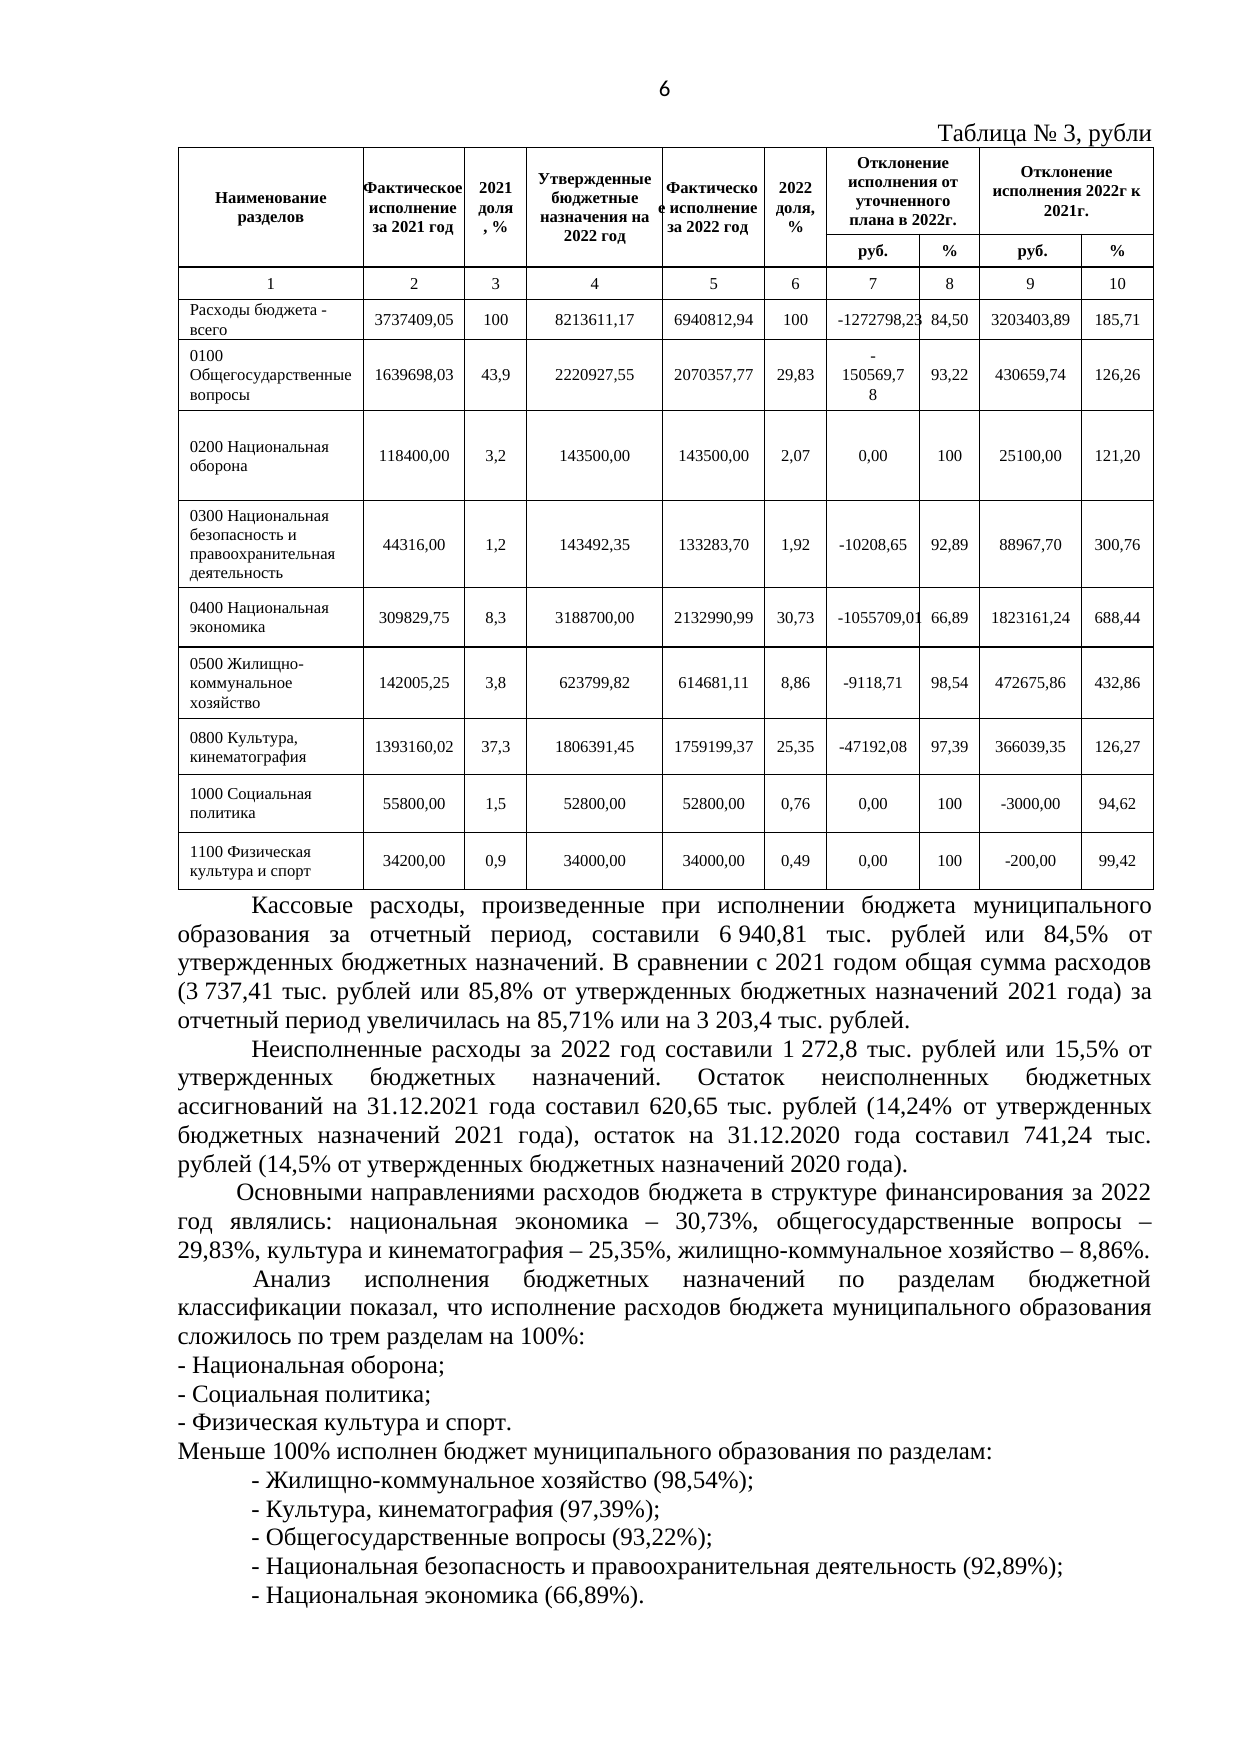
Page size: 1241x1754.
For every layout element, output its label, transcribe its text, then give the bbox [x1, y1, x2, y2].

table_header Фактическое исполнение за 2022 год [663, 148, 764, 266]
table_cell 6940812,94 [663, 300, 764, 339]
text - Физическая культура и спорт. [177, 1407, 1152, 1436]
table_cell 52800,00 [663, 775, 764, 832]
table_cell 55800,00 [364, 775, 464, 832]
table_cell 52800,00 [527, 775, 662, 832]
table_cell 3,8 [465, 648, 526, 718]
text - Национальная оборона; [177, 1350, 1152, 1379]
table_cell 2220927,55 [527, 340, 662, 410]
table_cell 37,3 [465, 719, 526, 774]
table_cell 100 [465, 300, 526, 339]
table_cell 0,00 [827, 411, 919, 500]
table_cell 3 [465, 268, 526, 299]
table_cell 0,76 [765, 775, 826, 832]
table_cell 5 [663, 268, 764, 299]
table_cell 3188700,00 [527, 588, 662, 646]
text - Национальная безопасность и правоохранительная деятельность (92,89%); [177, 1551, 1152, 1580]
table_cell 7 [827, 268, 919, 299]
table_cell -1272798,23 [827, 300, 919, 339]
table_cell руб. [827, 235, 919, 266]
table_cell 300,76 [1082, 501, 1153, 587]
text - Национальная экономика (66,89%). [177, 1580, 1152, 1609]
table_cell руб. [980, 235, 1081, 266]
table_cell 2 [364, 268, 464, 299]
table_cell % [1082, 235, 1153, 266]
table_cell 1806391,45 [527, 719, 662, 774]
table_cell -9118,71 [827, 648, 919, 718]
table_cell 1 [179, 268, 363, 299]
table_cell 366039,35 [980, 719, 1081, 774]
table_cell 2070357,77 [663, 340, 764, 410]
table_cell 118400,00 [364, 411, 464, 500]
table_cell 1,2 [465, 501, 526, 587]
table_cell 100 [920, 775, 979, 832]
table_cell 3203403,89 [980, 300, 1081, 339]
table_cell 34200,00 [364, 833, 464, 889]
table_cell 185,71 [1082, 300, 1153, 339]
table_cell -10208,65 [827, 501, 919, 587]
table_cell 143492,35 [527, 501, 662, 587]
table_cell 142005,25 [364, 648, 464, 718]
table_cell 1393160,02 [364, 719, 464, 774]
table_cell 8 [920, 268, 979, 299]
table_cell 97,39 [920, 719, 979, 774]
table_cell 30,73 [765, 588, 826, 646]
table_cell 1,5 [465, 775, 526, 832]
table_cell 0400 Национальная экономика [179, 588, 363, 646]
table_cell 430659,74 [980, 340, 1081, 410]
table_cell 1759199,37 [663, 719, 764, 774]
table_cell 100 [920, 833, 979, 889]
table_cell 99,42 [1082, 833, 1153, 889]
table_cell 3737409,05 [364, 300, 464, 339]
table_cell 472675,86 [980, 648, 1081, 718]
table_cell 43,9 [465, 340, 526, 410]
text Таблица № 3, рубли [177, 118, 1152, 147]
table_cell 0,00 [827, 775, 919, 832]
table_cell 98,54 [920, 648, 979, 718]
table_header 2021 доля, % [465, 148, 526, 266]
table_cell 6 [765, 268, 826, 299]
table_cell 432,86 [1082, 648, 1153, 718]
text - Социальная политика; [177, 1379, 1152, 1407]
text Анализ исполнения бюджетных назначений по разделам бюджетной классификации показал, что исполнение расходов бюджета муниципального образования сложилось по трем разделам на 100%: [177, 1264, 1152, 1350]
table_cell 88967,70 [980, 501, 1081, 587]
table_cell 34000,00 [527, 833, 662, 889]
table_cell 0300 Национальная безопасность и правоохранительная деятельность [179, 501, 363, 587]
table_cell 29,83 [765, 340, 826, 410]
table_cell 133283,70 [663, 501, 764, 587]
table_cell 1100 Физическая культура и спорт [179, 833, 363, 889]
table_cell 0,00 [827, 833, 919, 889]
table_cell 25,35 [765, 719, 826, 774]
table_cell 0,9 [465, 833, 526, 889]
table_header 2022 доля, % [765, 148, 826, 266]
table_header Отклонение исполнения 2022г к 2021г. [980, 148, 1153, 233]
table_cell -200,00 [980, 833, 1081, 889]
table_cell 10 [1082, 268, 1153, 299]
text - Общегосударственные вопросы (93,22%); [177, 1522, 1152, 1551]
table_cell 8,3 [465, 588, 526, 646]
table_cell 100 [920, 411, 979, 500]
table_cell 143500,00 [527, 411, 662, 500]
table_cell 143500,00 [663, 411, 764, 500]
table_cell % [920, 235, 979, 266]
table_cell 0,49 [765, 833, 826, 889]
table_cell 2132990,99 [663, 588, 764, 646]
table_cell 1,92 [765, 501, 826, 587]
table_cell -1055709,01 [827, 588, 919, 646]
table_cell 1000 Социальная политика [179, 775, 363, 832]
table_cell 0100 Общегосударственные вопросы [179, 340, 363, 410]
table_header Утвержденные бюджетные назначения на 2022 год [527, 148, 662, 266]
table_cell 94,62 [1082, 775, 1153, 832]
table_cell 34000,00 [663, 833, 764, 889]
table_cell 66,89 [920, 588, 979, 646]
table_cell 121,20 [1082, 411, 1153, 500]
table_cell 623799,82 [527, 648, 662, 718]
table_header Отклонение исполнения от уточненного плана в 2022г. [827, 148, 979, 233]
table_cell 1823161,24 [980, 588, 1081, 646]
table_cell 93,22 [920, 340, 979, 410]
table_cell -47192,08 [827, 719, 919, 774]
table_cell 9 [980, 268, 1081, 299]
table_cell 25100,00 [980, 411, 1081, 500]
text - Жилищно-коммунальное хозяйство (98,54%); [177, 1465, 1152, 1494]
table_cell -3000,00 [980, 775, 1081, 832]
table_cell 0500 Жилищно-коммунальное хозяйство [179, 648, 363, 718]
text - Культура, кинематография (97,39%); [177, 1494, 1152, 1522]
table_cell 126,27 [1082, 719, 1153, 774]
table_header Наименование разделов [179, 148, 363, 266]
table_cell 309829,75 [364, 588, 464, 646]
table_cell 8,86 [765, 648, 826, 718]
text Основными направлениями расходов бюджета в структуре финансирования за 2022 год являлись: национальная экономика – 30,73%, общегосударственные вопросы – 29,83%, культура и кинематография – 25,35%, жилищно-коммунальное хозяйство – 8,86%. [177, 1177, 1152, 1264]
table_cell 92,89 [920, 501, 979, 587]
table_header Фактическое исполнение за 2021 год [364, 148, 464, 266]
table_cell 0800 Культура, кинематография [179, 719, 363, 774]
table_cell 3,2 [465, 411, 526, 500]
table_cell 0200 Национальная оборона [179, 411, 363, 500]
table_cell -150569,78 [827, 340, 919, 410]
table_cell Расходы бюджета - всего [179, 300, 363, 339]
text Неисполненные расходы за 2022 год составили 1 272,8 тыс. рублей или 15,5% от утвержденных бюджетных назначений. Остаток неисполненных бюджетных ассигнований на 31.12.2021 года составил 620,65 тыс. рублей (14,24% от утвержденных бюджетных назначений 2021 года), остаток на 31.12.2020 года составил 741,24 тыс. рублей (14,5% от утвержденных бюджетных назначений 2020 года). [177, 1034, 1152, 1177]
table_cell 126,26 [1082, 340, 1153, 410]
table_cell 8213611,17 [527, 300, 662, 339]
table_cell 1639698,03 [364, 340, 464, 410]
table_cell 44316,00 [364, 501, 464, 587]
table_cell 614681,11 [663, 648, 764, 718]
table_cell 84,50 [920, 300, 979, 339]
table_cell 4 [527, 268, 662, 299]
table_cell 2,07 [765, 411, 826, 500]
text Кассовые расходы, произведенные при исполнении бюджета муниципального образования за отчетный период, составили 6 940,81 тыс. рублей или 84,5% от утвержденных бюджетных назначений. В сравнении с 2021 годом общая сумма расходов (3 737,41 тыс. рублей или 85,8% от утвержденных бюджетных назначений 2021 года) за отчетный период увеличилась на 85,71% или на 3 203,4 тыс. рублей. [177, 890, 1152, 1034]
table_cell 100 [765, 300, 826, 339]
text Меньше 100% исполнен бюджет муниципального образования по разделам: [177, 1436, 1152, 1465]
table_cell 688,44 [1082, 588, 1153, 646]
